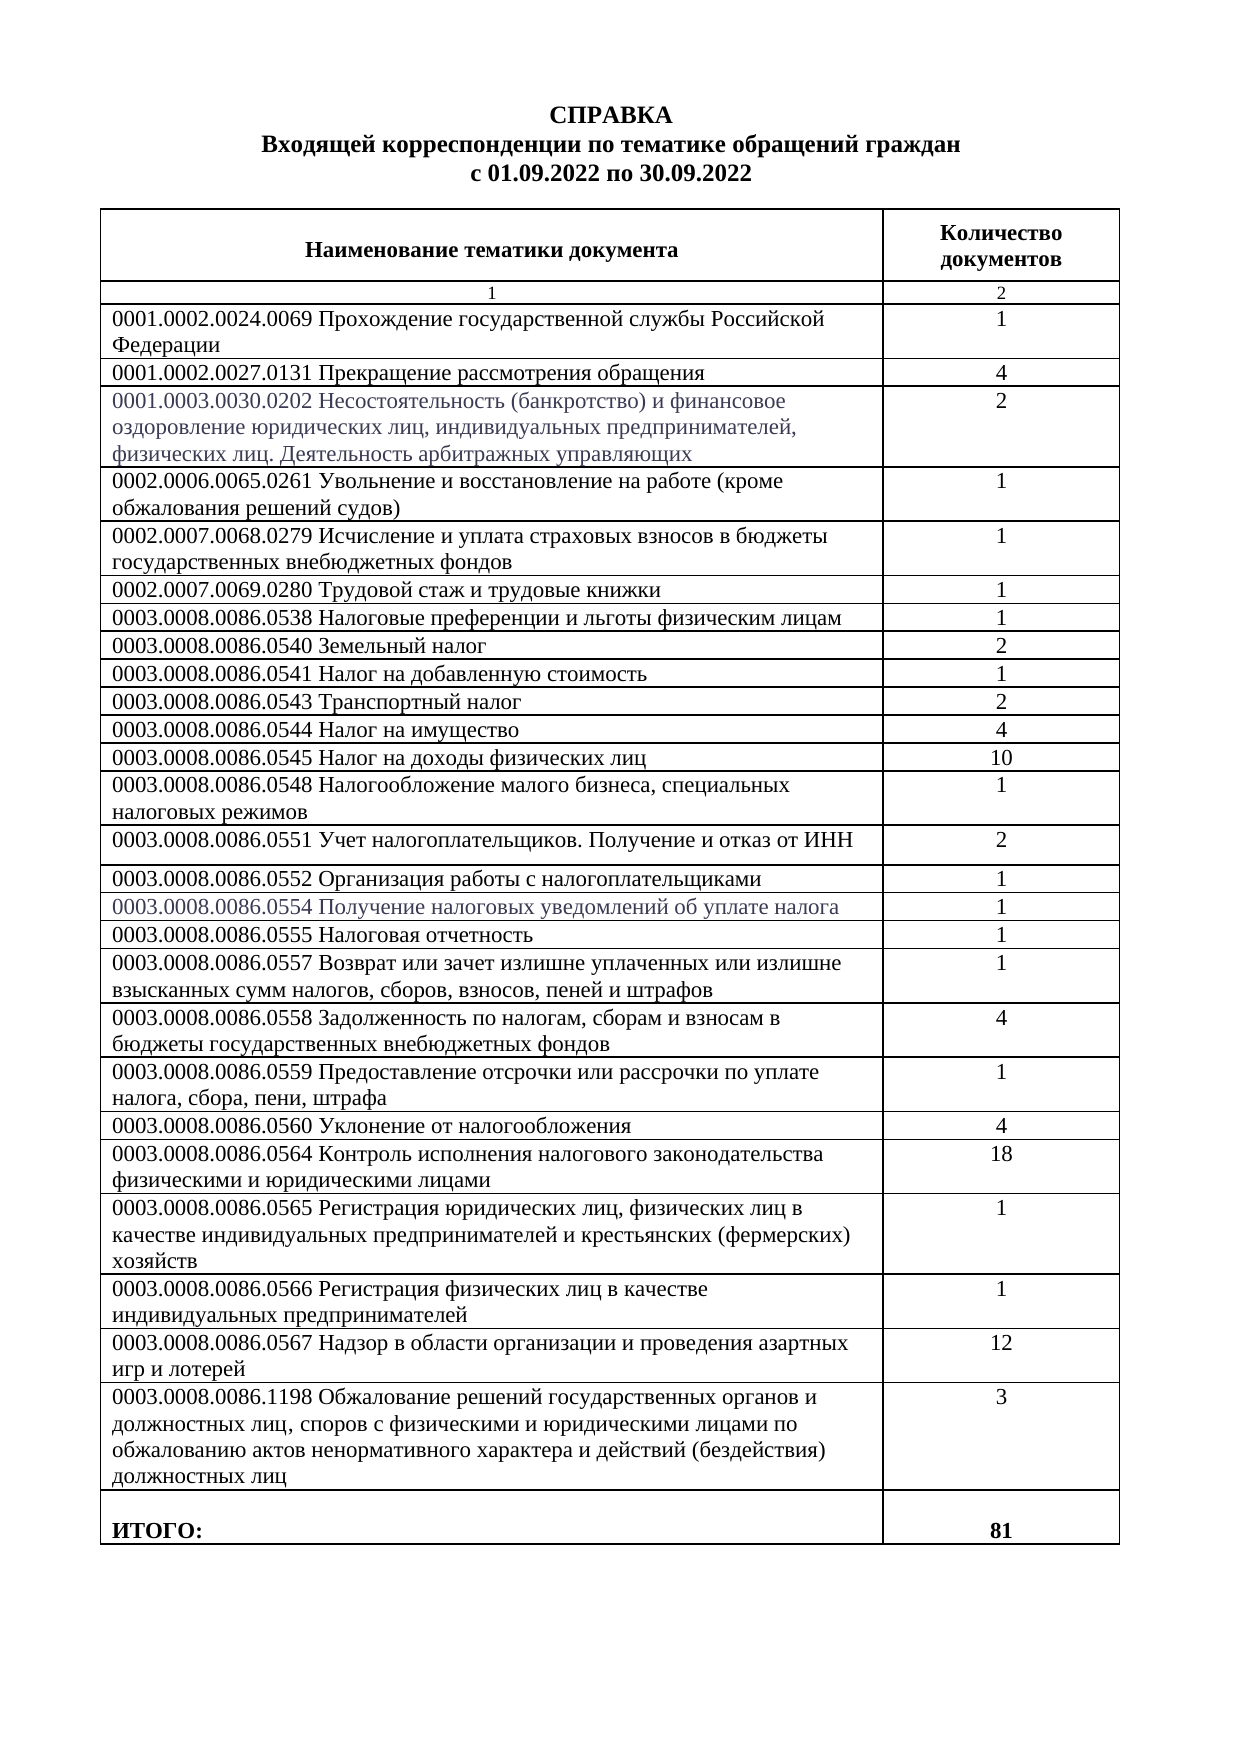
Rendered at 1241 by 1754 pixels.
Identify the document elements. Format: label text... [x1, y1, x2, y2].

table_cell 1 [884, 1194, 1119, 1273]
table_cell 4 [884, 1112, 1119, 1138]
table_cell 4 [884, 1004, 1119, 1056]
table_cell 0003.0008.0086.0567 Надзор в области организации и проведения азартных игр и лотерей [101, 1329, 882, 1382]
table_cell 0003.0008.0086.0565 Регистрация юридических лиц, физических лиц в качестве индивидуальных предпринимателей и крестьянских (фермерских) хозяйств [101, 1194, 882, 1273]
table_cell 18 [884, 1140, 1119, 1193]
table_cell 0001.0002.0027.0131 Прекращение рассмотрения обращения [101, 359, 882, 385]
table_cell 1 [884, 866, 1119, 892]
table_cell 0003.0008.0086.0544 Налог на имущество [101, 716, 882, 742]
text СПРАВКА [103, 100, 1118, 129]
table_cell 0003.0008.0086.0551 Учет налогоплательщиков. Получение и отказ от ИНН [101, 826, 882, 864]
table_cell 4 [884, 716, 1119, 742]
table_cell 0003.0008.0086.0560 Уклонение от налогообложения [101, 1112, 882, 1138]
table_cell 0003.0008.0086.0564 Контроль исполнения налогового законодательства физическими и юридическими лицами [101, 1140, 882, 1193]
table_cell 1 [884, 772, 1119, 824]
table_cell 0002.0007.0069.0280 Трудовой стаж и трудовые книжки [101, 576, 882, 602]
table_cell ИТОГО: [101, 1491, 882, 1543]
table_cell 1 [884, 604, 1119, 630]
table_cell 1 [101, 282, 882, 303]
table_cell 1 [884, 949, 1119, 1002]
table_cell 0003.0008.0086.0545 Налог на доходы физических лиц [101, 744, 882, 770]
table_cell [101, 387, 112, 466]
table_cell 1 [884, 893, 1119, 920]
table_cell 2 [884, 826, 1119, 864]
table_cell 0003.0008.0086.0540 Земельный налог [101, 632, 882, 658]
table_cell 0003.0008.0086.0552 Организация работы с налогоплательщиками [101, 866, 882, 892]
table_cell 1 [884, 1058, 1119, 1111]
table_cell 2 [884, 282, 1119, 303]
table_cell 0003.0008.0086.0548 Налогообложение малого бизнеса, специальных налоговых режимов [101, 772, 882, 824]
table_cell 1 [884, 921, 1119, 948]
table_header Наименование тематики документа [101, 210, 882, 280]
table_cell 0003.0008.0086.0541 Налог на добавленную стоимость [101, 660, 882, 686]
table_cell 0003.0008.0086.0557 Возврат или зачет излишне уплаченных или излишне взысканных сумм налогов, сборов, взносов, пеней и штрафов [101, 949, 882, 1002]
table_cell 1 [884, 660, 1119, 686]
table_cell 1 [884, 522, 1119, 574]
table_cell 12 [884, 1329, 1119, 1382]
table_cell 2 [884, 688, 1119, 714]
table_cell 4 [884, 359, 1119, 385]
table_cell 0003.0008.0086.0555 Налоговая отчетность [101, 921, 882, 948]
table_cell 0003.0008.0086.0559 Предоставление отсрочки или рассрочки по уплате налога, сбора, пени, штрафа [101, 1058, 882, 1111]
text c 01.09.2022 по 30.09.2022 [103, 158, 1118, 187]
table_cell 0003.0008.0086.0566 Регистрация физических лиц в качестве индивидуальных предпринимателей [101, 1275, 882, 1328]
table_cell 1 [884, 468, 1119, 520]
table_cell 0003.0008.0086.0558 Задолженность по налогам, сборам и взносам в бюджеты государственных внебюджетных фондов [101, 1004, 882, 1056]
table_header Количество документов [884, 210, 1119, 280]
table_cell 1 [884, 1275, 1119, 1328]
table_cell 10 [884, 744, 1119, 770]
table_cell 1 [884, 576, 1119, 602]
text Входящей корреспонденции по тематике обращений граждан [103, 129, 1118, 158]
table_cell 0001.0002.0024.0069 Прохождение государственной службы Российской Федерации [101, 305, 882, 357]
table_cell 3 [884, 1383, 1119, 1489]
table_cell 0003.0008.0086.0554 Получение налоговых уведомлений об уплате налога [101, 893, 882, 920]
table_cell 0001.0003.0030.0202 Несостоятельность (банкротство) и финансовое оздоровление юридических лиц, индивидуальных предпринимателей, физических лиц. Деятельность арбитражных управляющих [693, 387, 882, 466]
table_cell 2 [884, 387, 1119, 466]
table_cell 0002.0006.0065.0261 Увольнение и восстановление на работе (кроме обжалования решений судов) [101, 468, 882, 520]
table_cell 81 [884, 1491, 1119, 1543]
table_cell 2 [884, 632, 1119, 658]
table_cell 0003.0008.0086.0538 Налоговые преференции и льготы физическим лицам [101, 604, 882, 630]
table_cell 1 [884, 305, 1119, 357]
table_cell 0003.0008.0086.0543 Транспортный налог [101, 688, 882, 714]
table_cell 0002.0007.0068.0279 Исчисление и уплата страховых взносов в бюджеты государственных внебюджетных фондов [101, 522, 882, 574]
table_cell 0003.0008.0086.1198 Обжалование решений государственных органов и должностных лиц‚ споров с физическими и юридическими лицами по обжалованию актов ненормативного характера и действий (бездействия) должностных лиц [101, 1383, 882, 1489]
